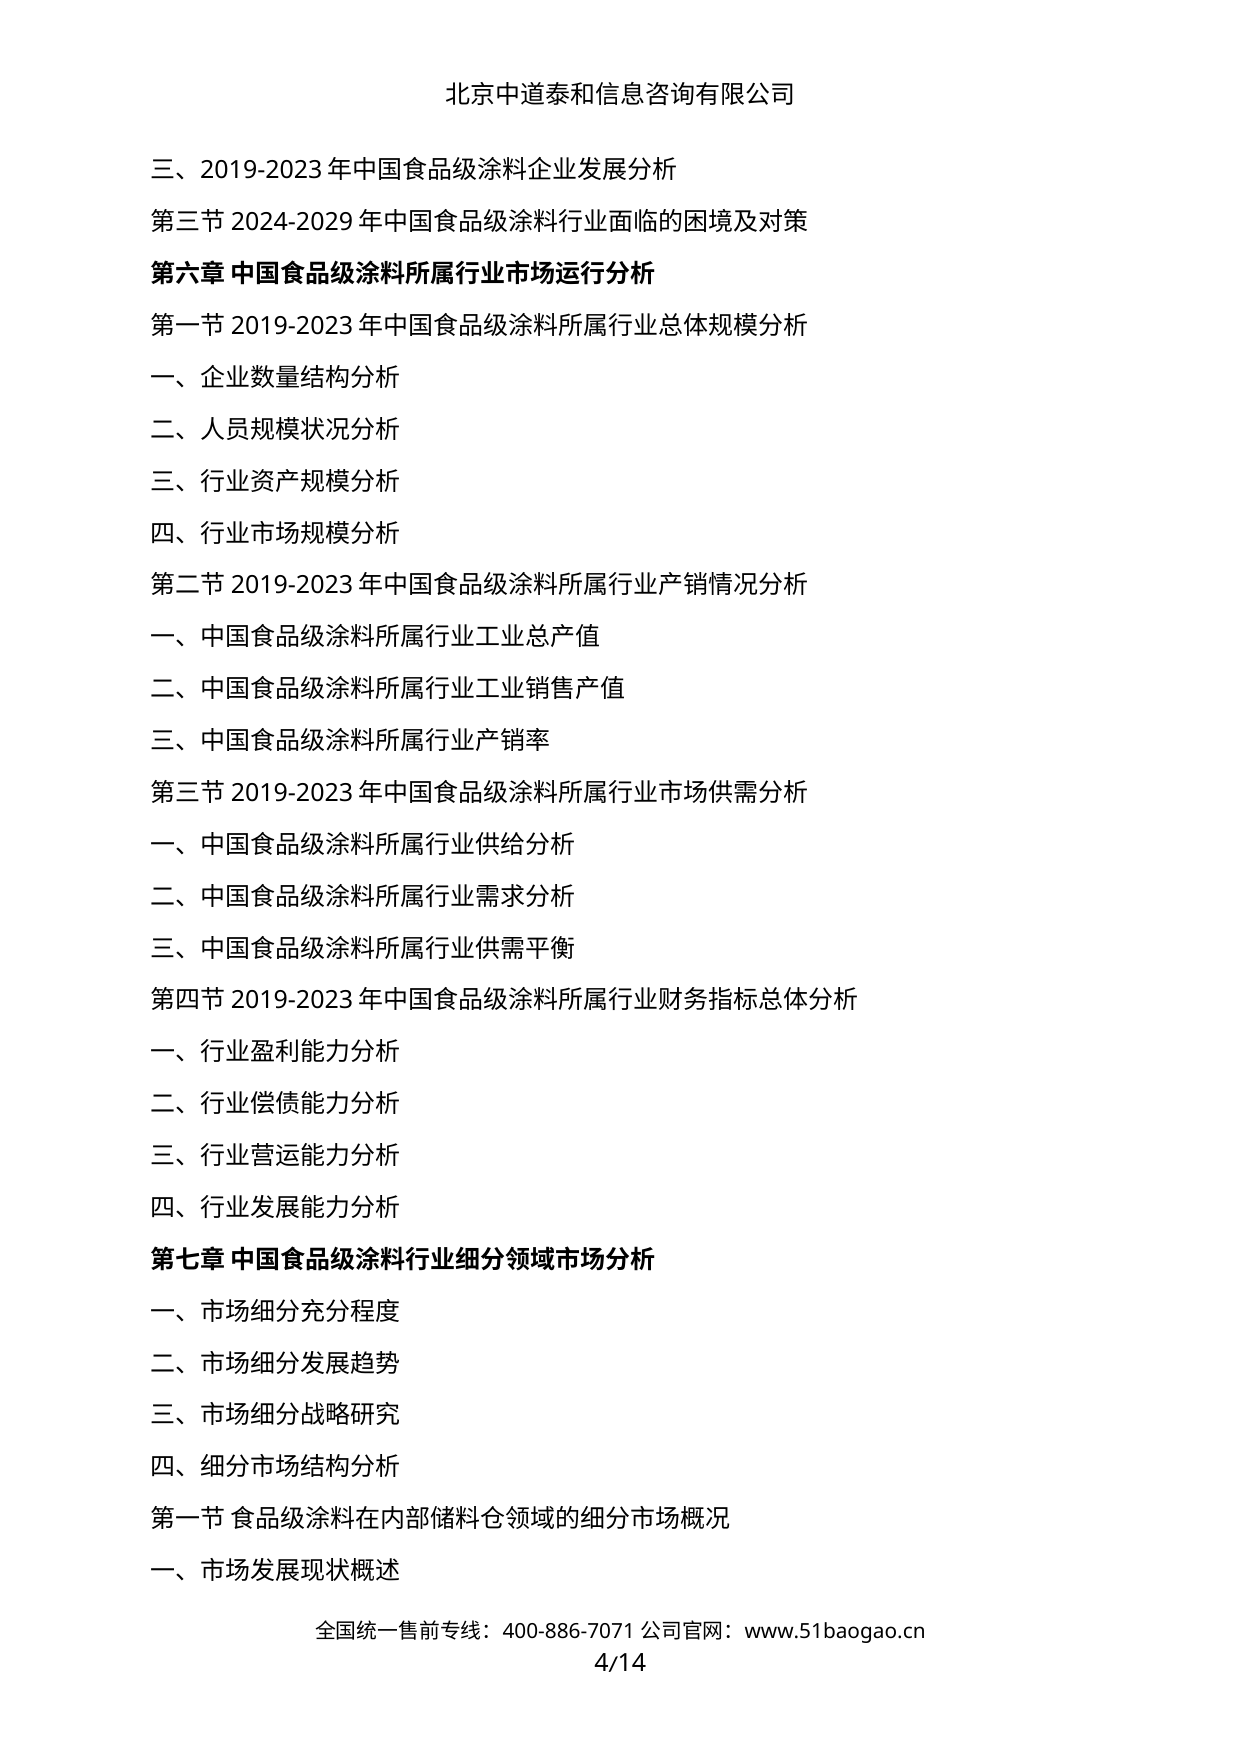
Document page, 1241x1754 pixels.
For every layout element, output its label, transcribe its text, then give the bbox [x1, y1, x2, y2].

text 三、中国食品级涂料所属行业产销率 [150, 721, 1090, 757]
text 第三节 2024-2029年中国食品级涂料行业面临的困境及对策 [150, 202, 1090, 238]
text 三、行业营运能力分析 [150, 1136, 1090, 1172]
text 一、中国食品级涂料所属行业工业总产值 [150, 617, 1090, 653]
text 一、市场发展现状概述 [150, 1551, 1090, 1587]
text 一、企业数量结构分析 [150, 357, 1090, 394]
text 第一节 2019-2023年中国食品级涂料所属行业总体规模分析 [150, 306, 1090, 342]
text 三、2019-2023年中国食品级涂料企业发展分析 [150, 150, 1090, 186]
text 第四节 2019-2023年中国食品级涂料所属行业财务指标总体分析 [150, 980, 1090, 1016]
text 第七章 中国食品级涂料行业细分领域市场分析 [150, 1239, 1090, 1276]
text 三、行业资产规模分析 [150, 461, 1090, 497]
text 二、中国食品级涂料所属行业需求分析 [150, 876, 1090, 912]
text 第一节 食品级涂料在内部储料仓领域的细分市场概况 [150, 1499, 1090, 1535]
text 二、人员规模状况分析 [150, 409, 1090, 446]
text 四、行业发展能力分析 [150, 1187, 1090, 1224]
text 四、行业市场规模分析 [150, 513, 1090, 549]
text 三、中国食品级涂料所属行业供需平衡 [150, 928, 1090, 964]
text 四、细分市场结构分析 [150, 1447, 1090, 1483]
text 第二节 2019-2023年中国食品级涂料所属行业产销情况分析 [150, 565, 1090, 601]
text 一、市场细分充分程度 [150, 1291, 1090, 1327]
text 二、行业偿债能力分析 [150, 1084, 1090, 1120]
text 三、市场细分战略研究 [150, 1395, 1090, 1431]
text 一、中国食品级涂料所属行业供给分析 [150, 824, 1090, 861]
text 一、行业盈利能力分析 [150, 1032, 1090, 1068]
text 二、中国食品级涂料所属行业工业销售产值 [150, 669, 1090, 705]
text 第六章 中国食品级涂料所属行业市场运行分析 [150, 254, 1090, 290]
text 第三节 2019-2023年中国食品级涂料所属行业市场供需分析 [150, 772, 1090, 809]
text 二、市场细分发展趋势 [150, 1343, 1090, 1379]
